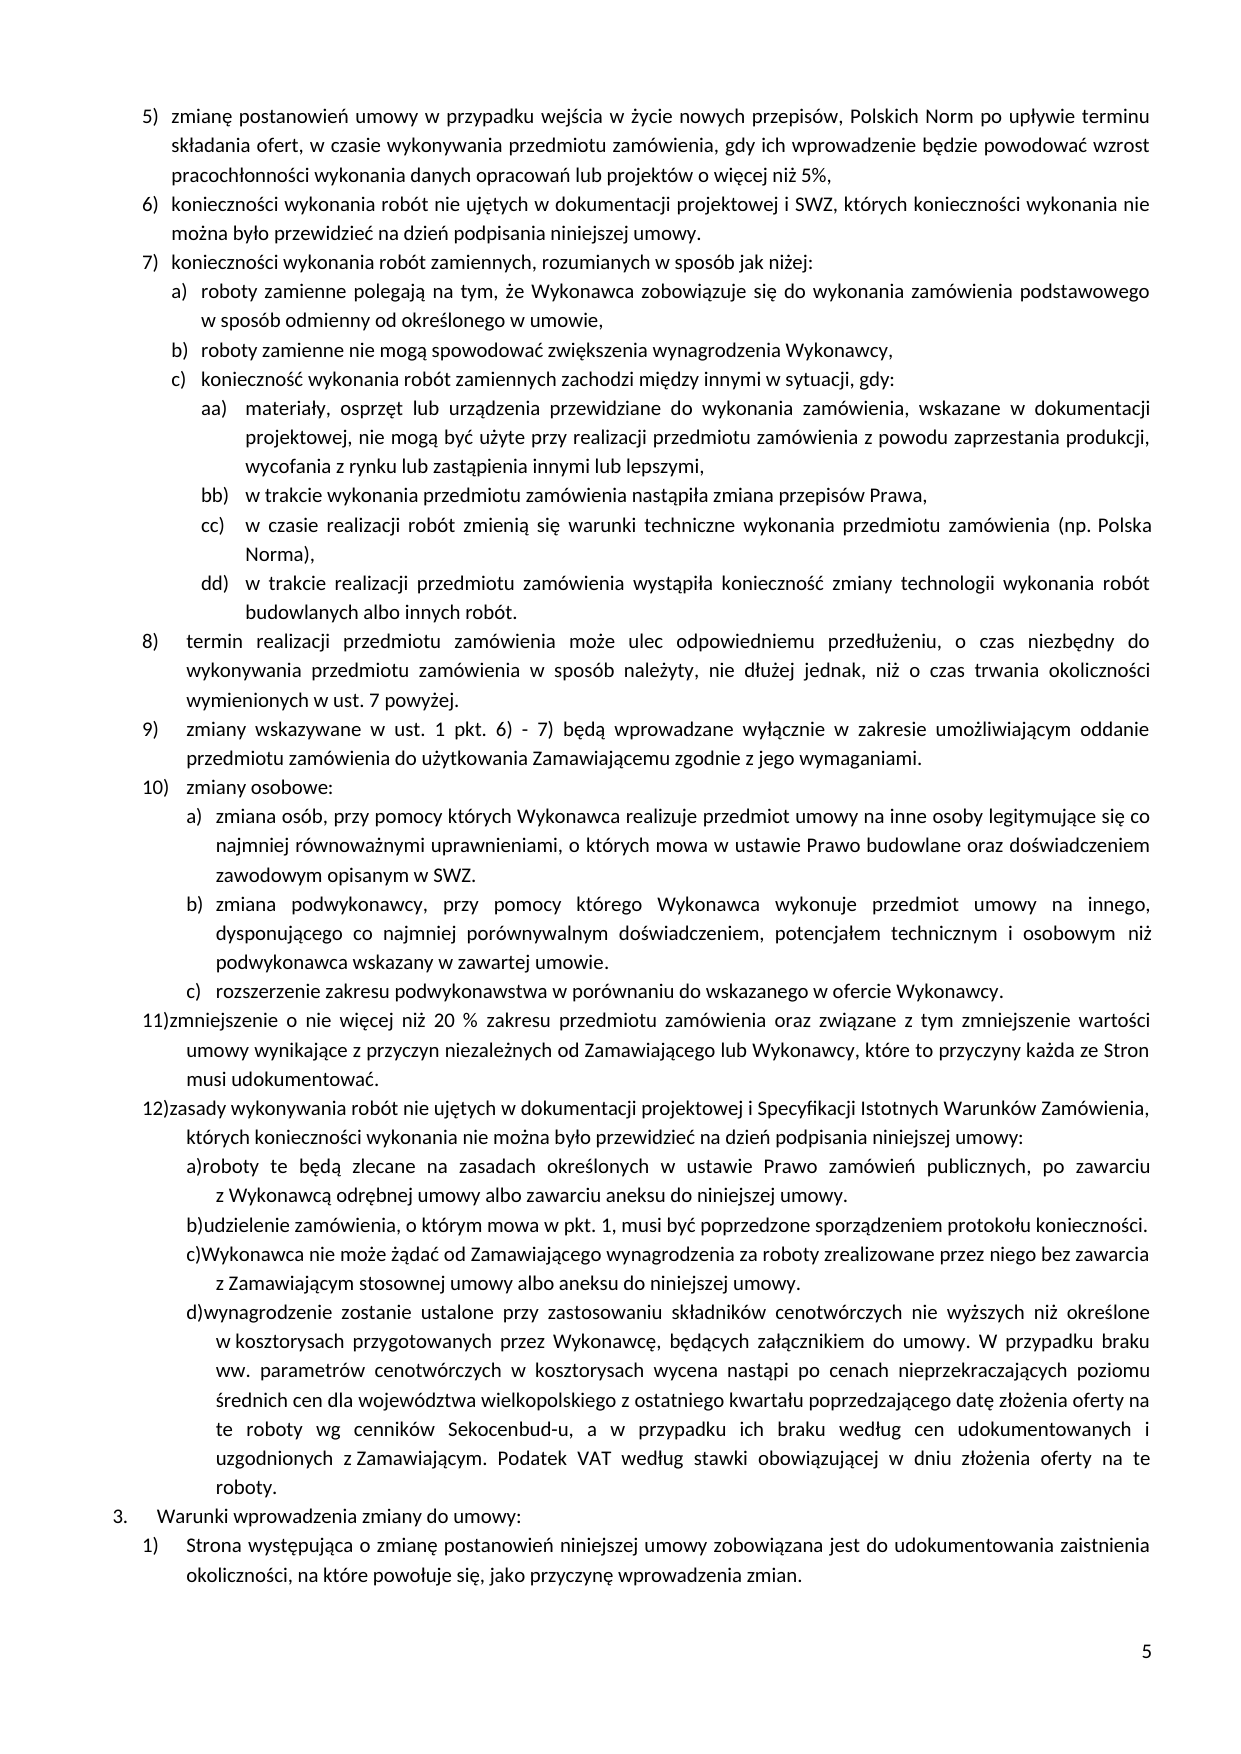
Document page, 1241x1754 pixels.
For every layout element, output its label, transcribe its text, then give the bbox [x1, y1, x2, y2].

list rozszerzenie zakresu podwykonawstwa w porównaniu do wskazanego w ofercie Wykonawcy. [186, 978, 1152, 1004]
list Strona występująca o zmianę postanowień niniejszej umowy zobowiązana jest do udokumentowania zaistnienia okoliczności, na które powołuje się, jako przyczynę wprowadzenia zmian. [142, 1533, 1152, 1587]
list zmiany osobowe: [142, 774, 1152, 800]
list w czasie realizacji robót zmienią się warunki techniczne wykonania przedmiotu zamówienia (np. Polska Norma), [201, 512, 1152, 566]
list zmiana osób, przy pomocy których Wykonawca realizuje przedmiot umowy na inne osoby legitymujące się co najmniej równoważnymi uprawnieniami, o których mowa w ustawie Prawo budowlane oraz doświadczeniem zawodowym opisanym w SWZ. [186, 803, 1152, 887]
text 3. Warunki wprowadzenia zmiany do umowy: [112, 1503, 1152, 1529]
list zmiana podwykonawcy, przy pomocy którego Wykonawca wykonuje przedmiot umowy na innego, dysponującego co najmniej porównywalnym doświadczeniem, potencjałem technicznym i osobowym niż podwykonawca wskazany w zawartej umowie. [186, 891, 1152, 975]
list Wykonawca nie może żądać od Zamawiającego wynagrodzenia za roboty zrealizowane przez niego bez zawarcia z Zamawiającym stosownej umowy albo aneksu do niniejszej umowy. [186, 1241, 1152, 1296]
list zmiany wskazywane w ust. 1 pkt. 6) - 7) będą wprowadzane wyłącznie w zakresie umożliwiającym oddanie przedmiotu zamówienia do użytkowania Zamawiającemu zgodnie z jego wymaganiami. [142, 716, 1152, 771]
list konieczności wykonania robót zamiennych, rozumianych w sposób jak niżej: [142, 249, 1152, 275]
list zasady wykonywania robót nie ujętych w dokumentacji projektowej i Specyfikacji Istotnych Warunków Zamówienia, których konieczności wykonania nie można było przewidzieć na dzień podpisania niniejszej umowy: [142, 1095, 1152, 1150]
list konieczności wykonania robót nie ujętych w dokumentacji projektowej i SWZ, których konieczności wykonania nie można było przewidzieć na dzień podpisania niniejszej umowy. [142, 191, 1152, 246]
list w trakcie wykonania przedmiotu zamówienia nastąpiła zmiana przepisów Prawa, [201, 483, 1152, 508]
list zmniejszenie o nie więcej niż 20 % zakresu przedmiotu zamówienia oraz związane z tym zmniejszenie wartości umowy wynikające z przyczyn niezależnych od Zamawiającego lub Wykonawcy, które to przyczyny każda ze Stron musi udokumentować. [142, 1008, 1152, 1091]
list wynagrodzenie zostanie ustalone przy zastosowaniu składników cenotwórczych nie wyższych niż określone w kosztorysach przygotowanych przez Wykonawcę, będących załącznikiem do umowy. W przypadku braku ww. parametrów cenotwórczych w kosztorysach wycena nastąpi po cenach nieprzekraczających poziomu średnich cen dla województwa wielkopolskiego z ostatniego kwartału poprzedzającego datę złożenia oferty na te roboty wg cenników Sekocenbud-u, a w przypadku ich braku według cen udokumentowanych i uzgodnionych z Zamawiającym. Podatek VAT według stawki obowiązującej w dniu złożenia oferty na te roboty. [186, 1299, 1152, 1500]
text a) roboty zamienne polegają na tym, że Wykonawca zobowiązuje się do wykonania zamówienia podstawowego w sposób odmienny od określonego w umowie, [171, 278, 1152, 333]
text c) konieczność wykonania robót zamiennych zachodzi między innymi w sytuacji, gdy: [171, 366, 1152, 391]
text aa) materiały, osprzęt lub urządzenia przewidziane do wykonania zamówienia, wskazane w dokumentacji projektowej, nie mogą być użyte przy realizacji przedmiotu zamówienia z powodu zaprzestania produkcji, wycofania z rynku lub zastąpienia innymi lub lepszymi, [201, 395, 1152, 479]
text b) roboty zamienne nie mogą spowodować zwiększenia wynagrodzenia Wykonawcy, [171, 337, 1152, 362]
list termin realizacji przedmiotu zamówienia może ulec odpowiedniemu przedłużeniu, o czas niezbędny do wykonywania przedmiotu zamówienia w sposób należyty, nie dłużej jednak, niż o czas trwania okoliczności wymienionych w ust. 7 powyżej. [142, 628, 1152, 712]
list zmianę postanowień umowy w przypadku wejścia w życie nowych przepisów, Polskich Norm po upływie terminu składania ofert, w czasie wykonywania przedmiotu zamówienia, gdy ich wprowadzenie będzie powodować wzrost pracochłonności wykonania danych opracowań lub projektów o więcej niż 5%, [142, 103, 1152, 187]
list roboty te będą zlecane na zasadach określonych w ustawie Prawo zamówień publicznych, po zawarciu z Wykonawcą odrębnej umowy albo zawarciu aneksu do niniejszej umowy. [186, 1153, 1152, 1208]
list udzielenie zamówienia, o którym mowa w pkt. 1, musi być poprzedzone sporządzeniem protokołu konieczności. [186, 1212, 1152, 1237]
list w trakcie realizacji przedmiotu zamówienia wystąpiła konieczność zmiany technologii wykonania robót budowlanych albo innych robót. [201, 570, 1152, 625]
